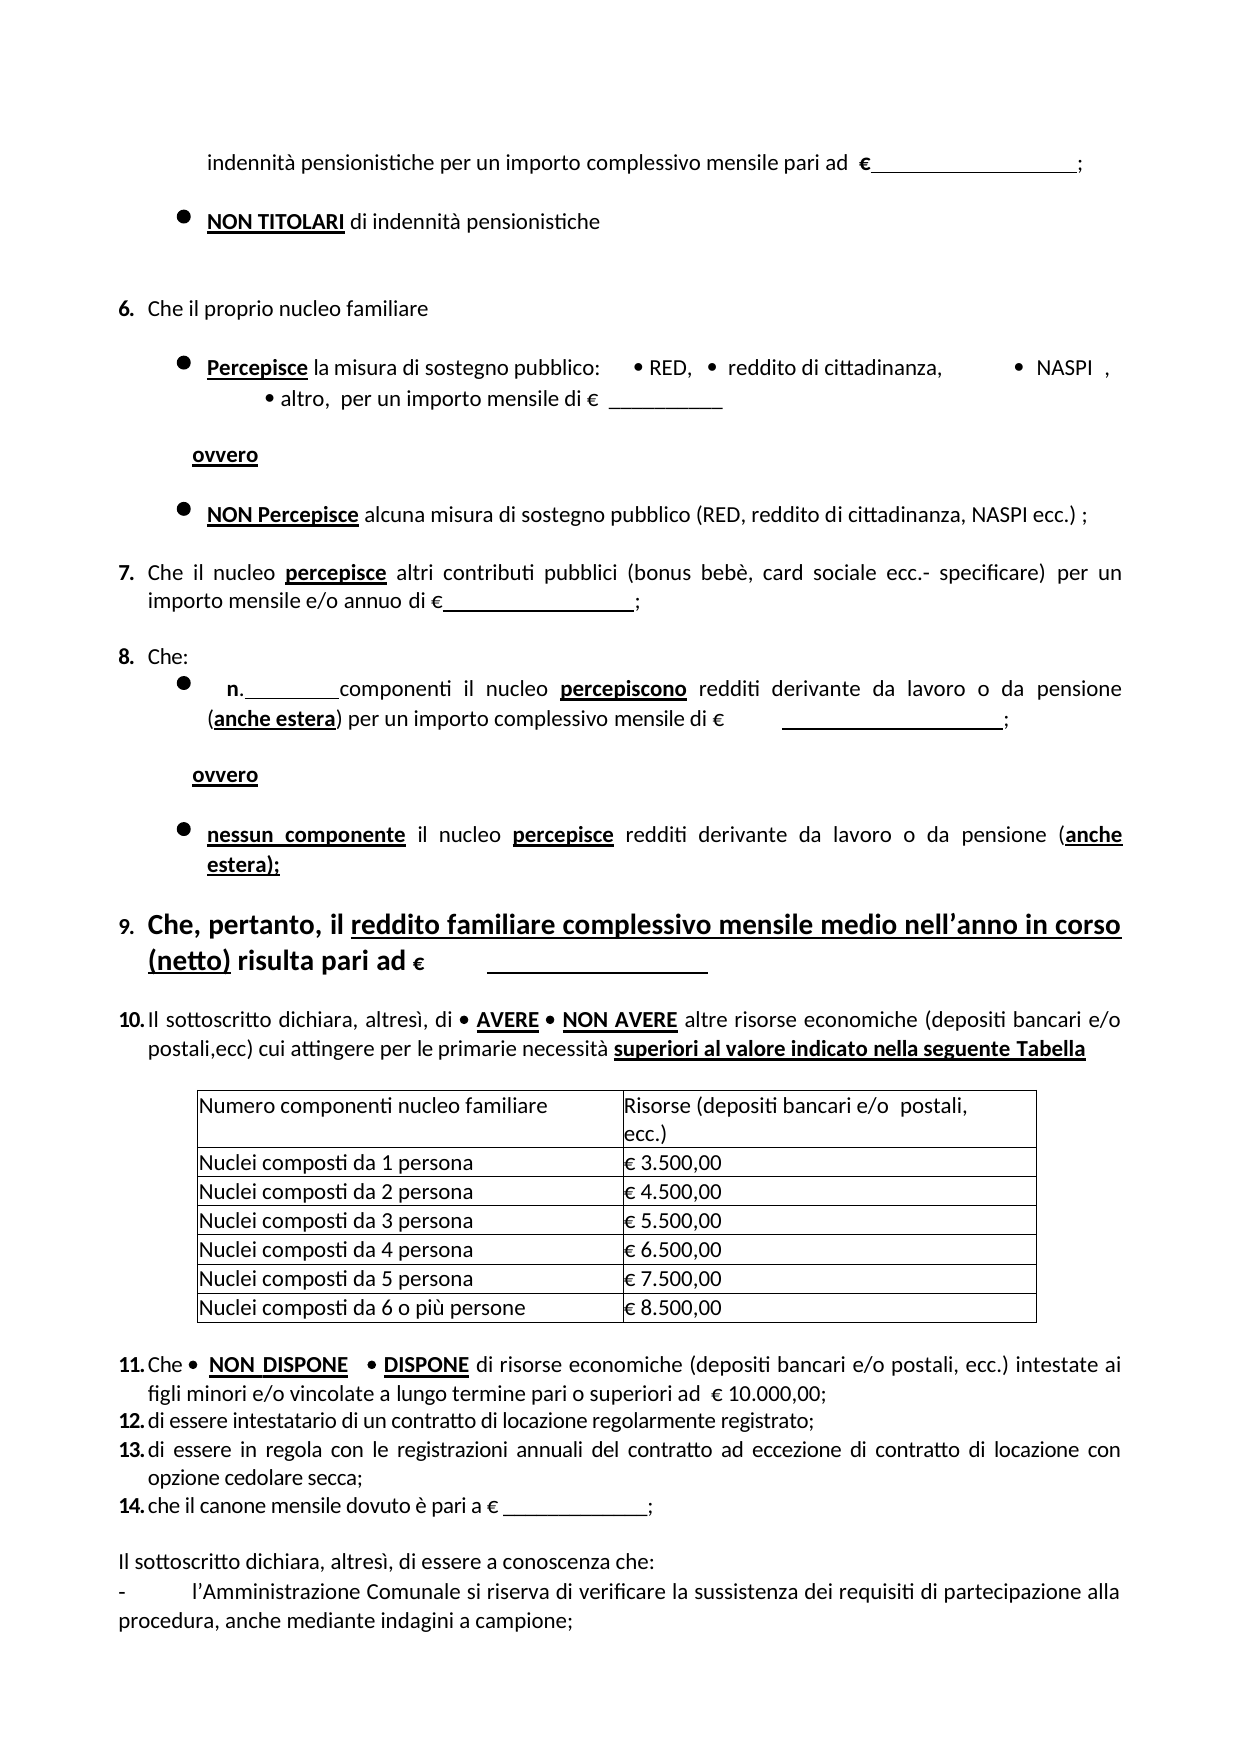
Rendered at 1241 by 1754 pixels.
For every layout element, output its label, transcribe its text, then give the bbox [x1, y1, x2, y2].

list di essere in regola con le registrazioni annuali del contratto ad eccezione di contratto di locazione con opzione cedolare secca; [118, 1435, 1122, 1491]
list Che NON DISPONE DISPONE di risorse economiche (depositi bancari e/o postali, ecc.) intestate ai figli minori e/o vincolate a lungo termine pari o superiori ad € 10.000,00; [118, 1351, 1122, 1407]
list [177, 148, 1122, 176]
list Che, pertanto, il reddito familiare complessivo mensile medio nell’anno in corso (netto) risulta pari ad € [118, 906, 1122, 978]
table_cell € 7.500,00 [624, 1265, 1036, 1292]
table_header Risorse (depositi bancari e/o postali, ecc.) [624, 1091, 1036, 1147]
subtitle ovvero [118, 760, 1122, 788]
subtitle ovvero [118, 440, 1122, 468]
table_cell Nuclei composti da 2 persona [198, 1177, 623, 1205]
table_cell € 4.500,00 [624, 1177, 1036, 1205]
list NON Percepisce alcuna misura di sostegno pubblico (RED, reddito di cittadinanza, NASPI ecc.) ; [177, 496, 1122, 530]
table_header Numero componenti nucleo familiare [198, 1091, 623, 1147]
table_cell Nuclei composti da 4 persona [198, 1235, 623, 1263]
table_cell Nuclei composti da 1 persona [198, 1148, 623, 1176]
list Percepisce la misura di sostegno pubblico: RED, reddito di cittadinanza, NASPI , altro, per un importo mensile di € __________ [177, 350, 1122, 412]
table_cell € 3.500,00 [624, 1148, 1036, 1176]
list Il sottoscritto dichiara, altresì, di AVERE NON AVERE altre risorse economiche (depositi bancari e/o postali,ecc) cui attingere per le primarie necessità superiori al valore indicato nella seguente Tabella [118, 1006, 1122, 1062]
list di essere intestatario di un contratto di locazione regolarmente registrato; [118, 1407, 1122, 1435]
table_cell Nuclei composti da 6 o più persone [198, 1294, 623, 1322]
list Che il proprio nucleo familiare [118, 294, 1240, 322]
list Che il nucleo percepisce altri contributi pubblici (bonus bebè, card sociale ecc.- specificare) per un importo mensile e/o annuo di € ; [118, 558, 1122, 614]
list nessun componente il nucleo percepisce redditi derivante da lavoro o da pensione (anche estera); [177, 816, 1122, 878]
table_cell € 8.500,00 [624, 1294, 1036, 1322]
list NON TITOLARI di indennità pensionistiche [177, 204, 1122, 238]
list l’Amministrazione Comunale si riserva di verificare la sussistenza dei requisiti di partecipazione alla procedura, anche mediante indagini a campione; [118, 1575, 1122, 1634]
text Il sottoscritto dichiara, altresì, di essere a conoscenza che: [118, 1547, 1122, 1575]
list Che: [118, 642, 1122, 670]
list che il canone mensile dovuto è pari a € _____________; [118, 1491, 1122, 1519]
table_cell € 5.500,00 [624, 1206, 1036, 1234]
list n. componenti il nucleo percepiscono redditi derivante da lavoro o da pensione (anche estera) per un importo complessivo mensile di € ; [177, 670, 1122, 732]
table_cell Nuclei composti da 5 persona [198, 1265, 623, 1292]
table_cell Nuclei composti da 3 persona [198, 1206, 623, 1234]
table_cell € 6.500,00 [624, 1235, 1036, 1263]
